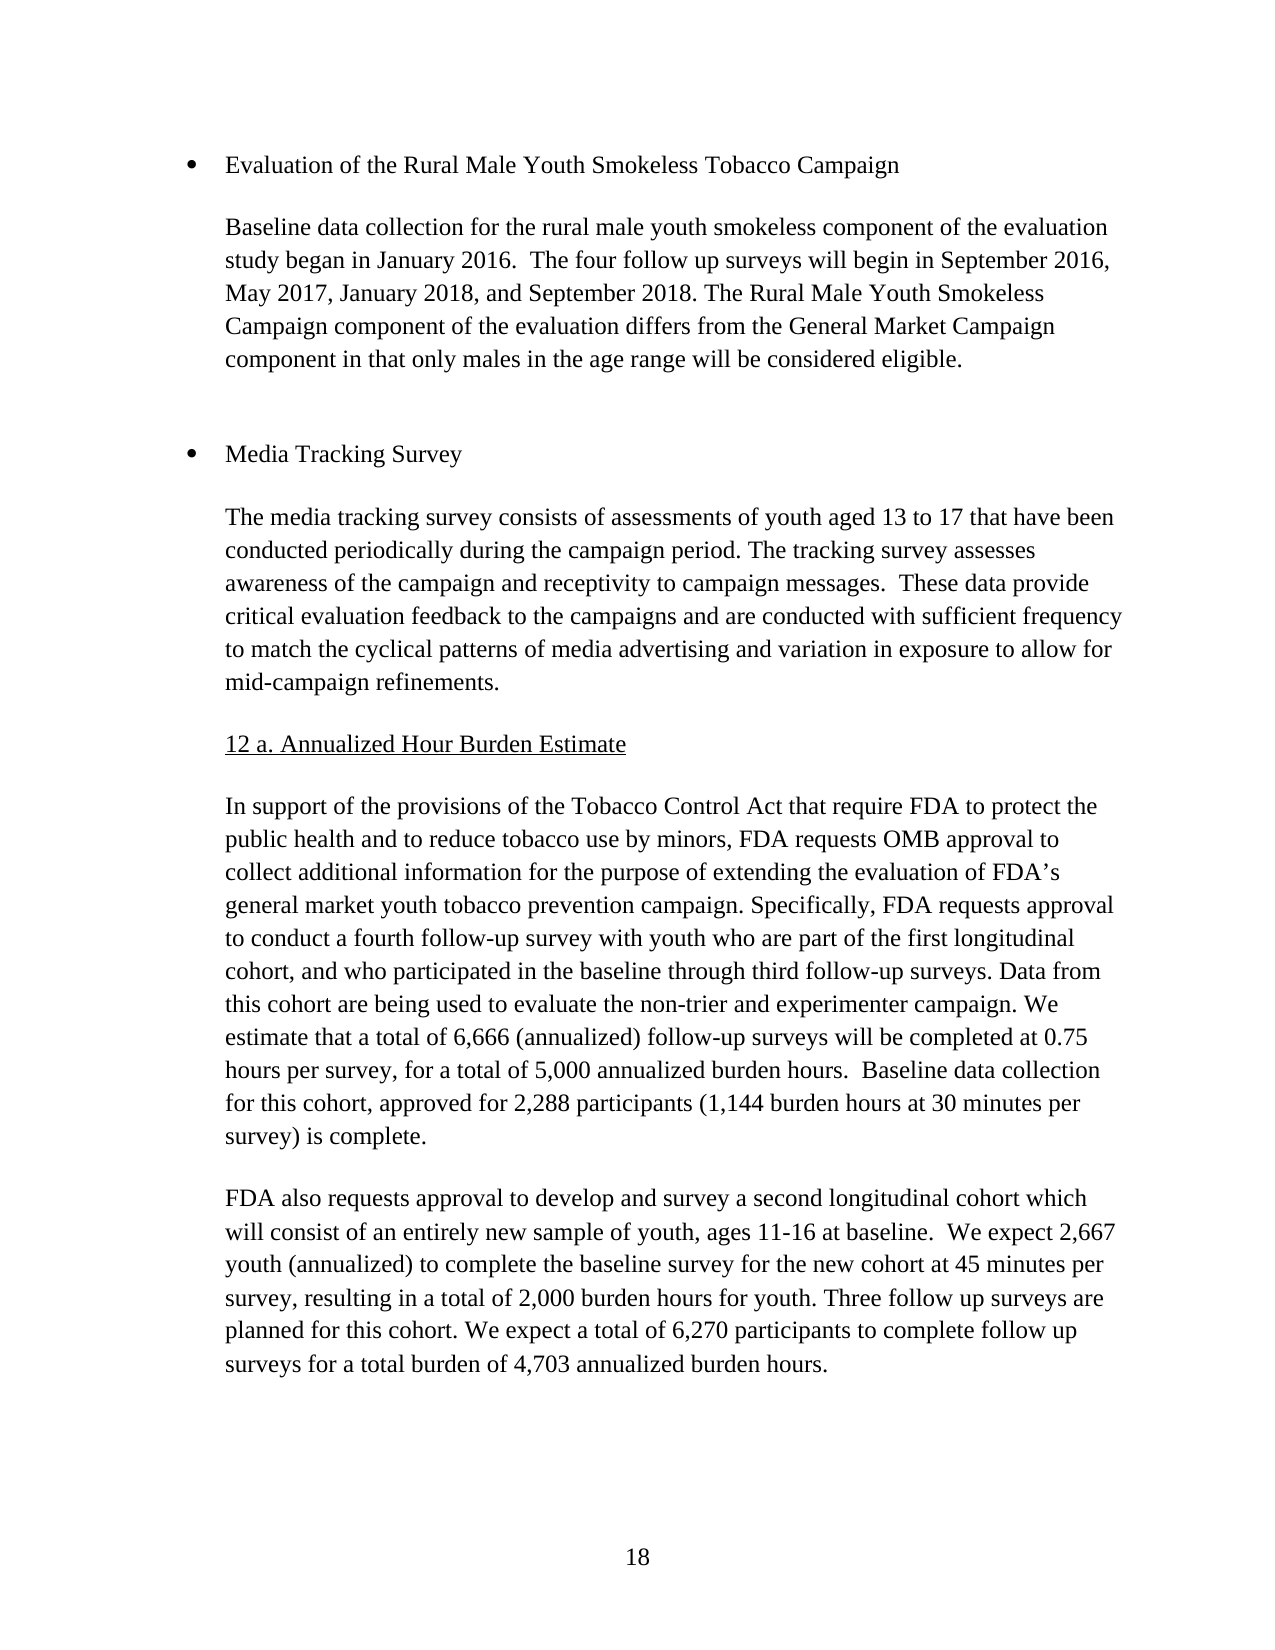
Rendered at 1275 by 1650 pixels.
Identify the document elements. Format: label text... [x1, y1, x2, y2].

list Evaluation of the Rural Male Youth Smokeless Tobacco Campaign [187, 150, 1125, 179]
list Media Tracking Survey [187, 439, 1125, 468]
text The media tracking survey consists of assessments of youth aged 13 to 17 that have been conducted periodically during the campaign period. The tracking survey assesses awareness of the campaign and receptivity to campaign messages. These data provide critical evaluation feedback to the campaigns and are conducted with sufficient frequency to match the cyclical patterns of media advertising and variation in exposure to allow for mid-campaign refinements. [225, 502, 1125, 696]
subtitle 12 a. Annualized Hour Burden Estimate [225, 729, 1125, 758]
text In support of the provisions of the Tobacco Control Act that require FDA to protect the public health and to reduce tobacco use by minors, FDA requests OMB approval to collect additional information for the purpose of extending the evaluation of FDA’s general market youth tobacco prevention campaign. Specifically, FDA requests approval to conduct a fourth follow-up survey with youth who are part of the first longitudinal cohort, and who participated in the baseline through third follow-up surveys. Data from this cohort are being used to evaluate the non-trier and experimenter campaign. We estimate that a total of 6,666 (annualized) follow-up surveys will be completed at 0.75 hours per survey, for a total of 5,000 annualized burden hours. Baseline data collection for this cohort, approved for 2,288 participants (1,144 burden hours at 30 minutes per survey) is complete. [225, 791, 1125, 1150]
text Baseline data collection for the rural male youth smokeless component of the evaluation study began in January 2016. The four follow up surveys will begin in September 2016, May 2017, January 2018, and September 2018. The Rural Male Youth Smokeless Campaign component of the evaluation differs from the General Market Campaign component in that only males in the age range will be considered eligible. [225, 212, 1125, 373]
text FDA also requests approval to develop and survey a second longitudinal cohort which will consist of an entirely new sample of youth, ages 11-16 at baseline. We expect 2,667 youth (annualized) to complete the baseline survey for the new cohort at 45 minutes per survey, resulting in a total of 2,000 burden hours for youth. Three follow up surveys are planned for this cohort. We expect a total of 6,270 participants to complete follow up surveys for a total burden of 4,703 annualized burden hours. [225, 1183, 1125, 1377]
